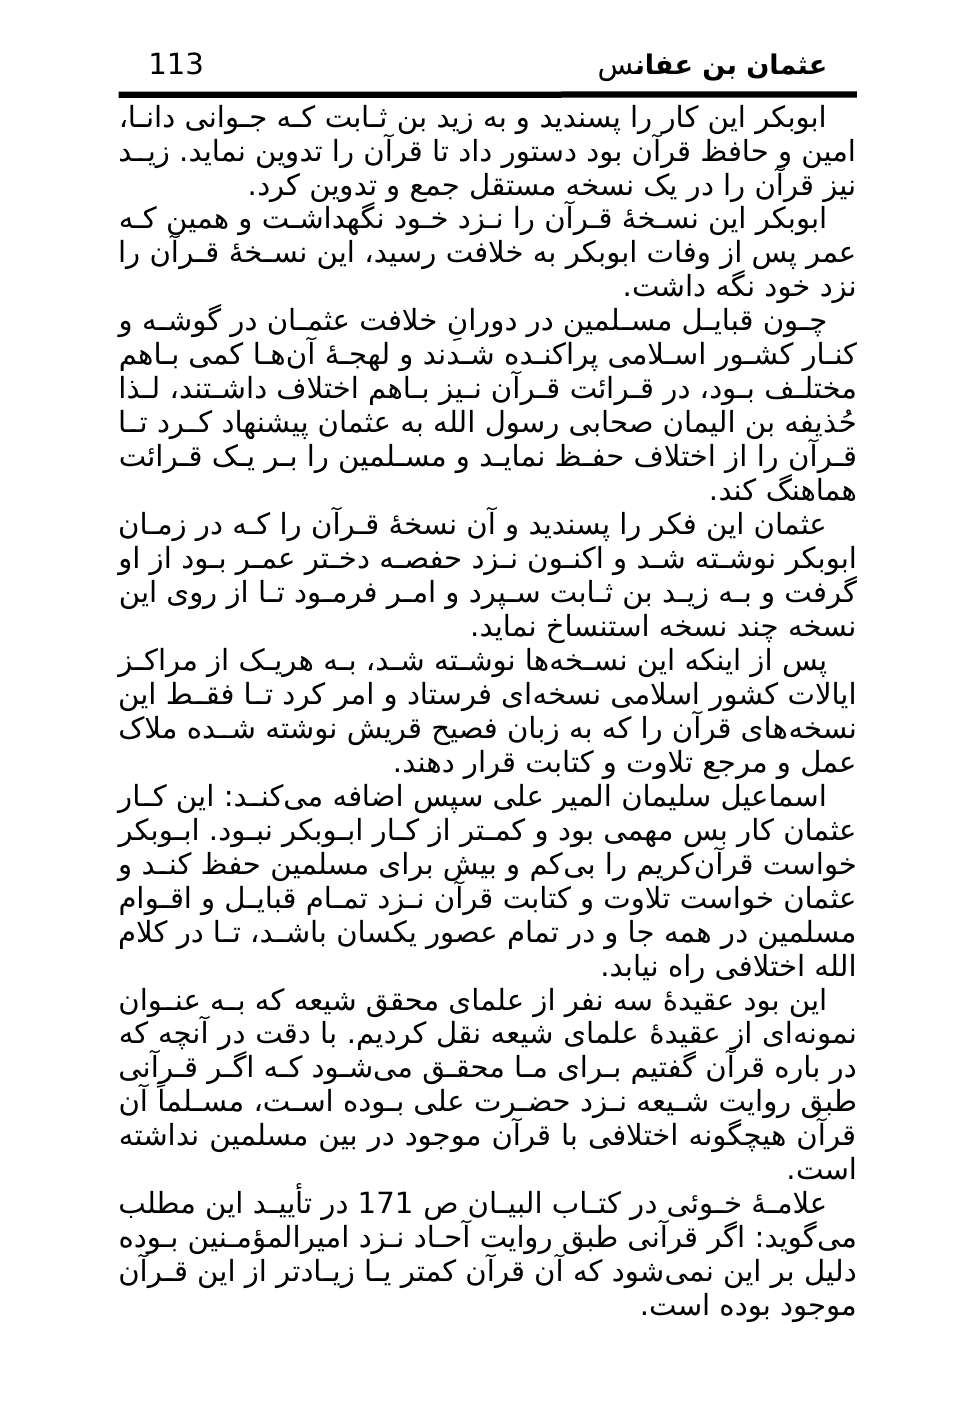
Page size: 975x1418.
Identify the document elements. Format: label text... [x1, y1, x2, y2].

text علامۀ خوئی در کتاب البیان ص 171 در تأیید این مطلب می‌گوید: اگر قرآنی طبق روایت آحاد نزد امیرالمؤمنین بوده دلیل بر این نمی‌شود که آن قرآن کمتر یا زیادتر از این قرآن موجود بوده است. [118, 1187, 857, 1322]
text ابوبکر این نسخۀ قرآن را نزد خود نگهداشت و همین که عمر پس از وفات ابوبکر به خلافت رسید، این نسخۀ قرآن را نزد خود نگه داشت. [118, 202, 857, 304]
text پس از اینکه این نسخه‌ها نوشته شد، به هریک از مراکز ایالات کشور اسلامی نسخه‌ای فرستاد و امر کرد تا فقط این نسخه‌های قرآن را که به زبان فصیح قریش نوشته شده ملاک عمل و مرجع تلاوت و کتابت قرار دهند. [118, 643, 857, 779]
text عثمان این فکر را پسندید و آن نسخۀ قرآن را که در زمان ابوبکر نوشته شد و اکنون نزد حفصه دختر عمر بود از او گرفت و به زید بن ثابت سپرد و امر فرمود تا از روی این نسخه چند نسخه استنساخ نماید. [118, 507, 857, 643]
text این بود عقیدۀ سه نفر از علمای محقق شیعه که به عنوان نمونه‌ای از عقیدۀ علمای شیعه نقل کردیم. با دقت در آنچه که در باره قرآن گفتیم برای ما محقق می‌شود که اگر قرآنی طبق روایت شیعه نزد حضرت علی بوده است، مسلماً آن قرآن هیچگونه اختلافی با قرآن موجود در بین مسلمین نداشته است. [118, 983, 857, 1187]
text ابوبکر این کار را پسندید و به زید بن ثابت که جوانی دانا، امین و حافظ قرآن بود دستور داد تا قرآن را تدوین نماید. زید نیز قرآن را در یک نسخه مستقل جمع و تدوین کرد. [118, 100, 857, 202]
text چون قبایل مسلمین در دورانِ خلافت عثمان در گوشه و کنار کشور اسلامی پراکنده شدند و لهجۀ آن‌ها کمی باهم مختلف بود، در قرائت قرآن نیز باهم اختلاف داشتند، لذا حُذیفه بن الیمان صحابی رسول الله به عثمان پیشنهاد کرد تا قرآن را از اختلاف حفظ نماید و مسلمین را بر یک قرائت هماهنگ کند. [118, 304, 857, 507]
text اسماعیل سلیمان المیر علی سپس اضافه می‌کند: این کار عثمان کار بس مهمی بود و کمتر از کار ابوبکر نبود. ابوبکر خواست قرآن‌کریم را بی‌کم و بیش برای مسلمین حفظ کند و عثمان خواست تلاوت و کتابت قرآن نزد تمام قبایل و اقوام مسلمین در همه جا و در تمام عصور یکسان باشد، تا در کلام الله اختلافی راه نیابد. [118, 779, 857, 983]
